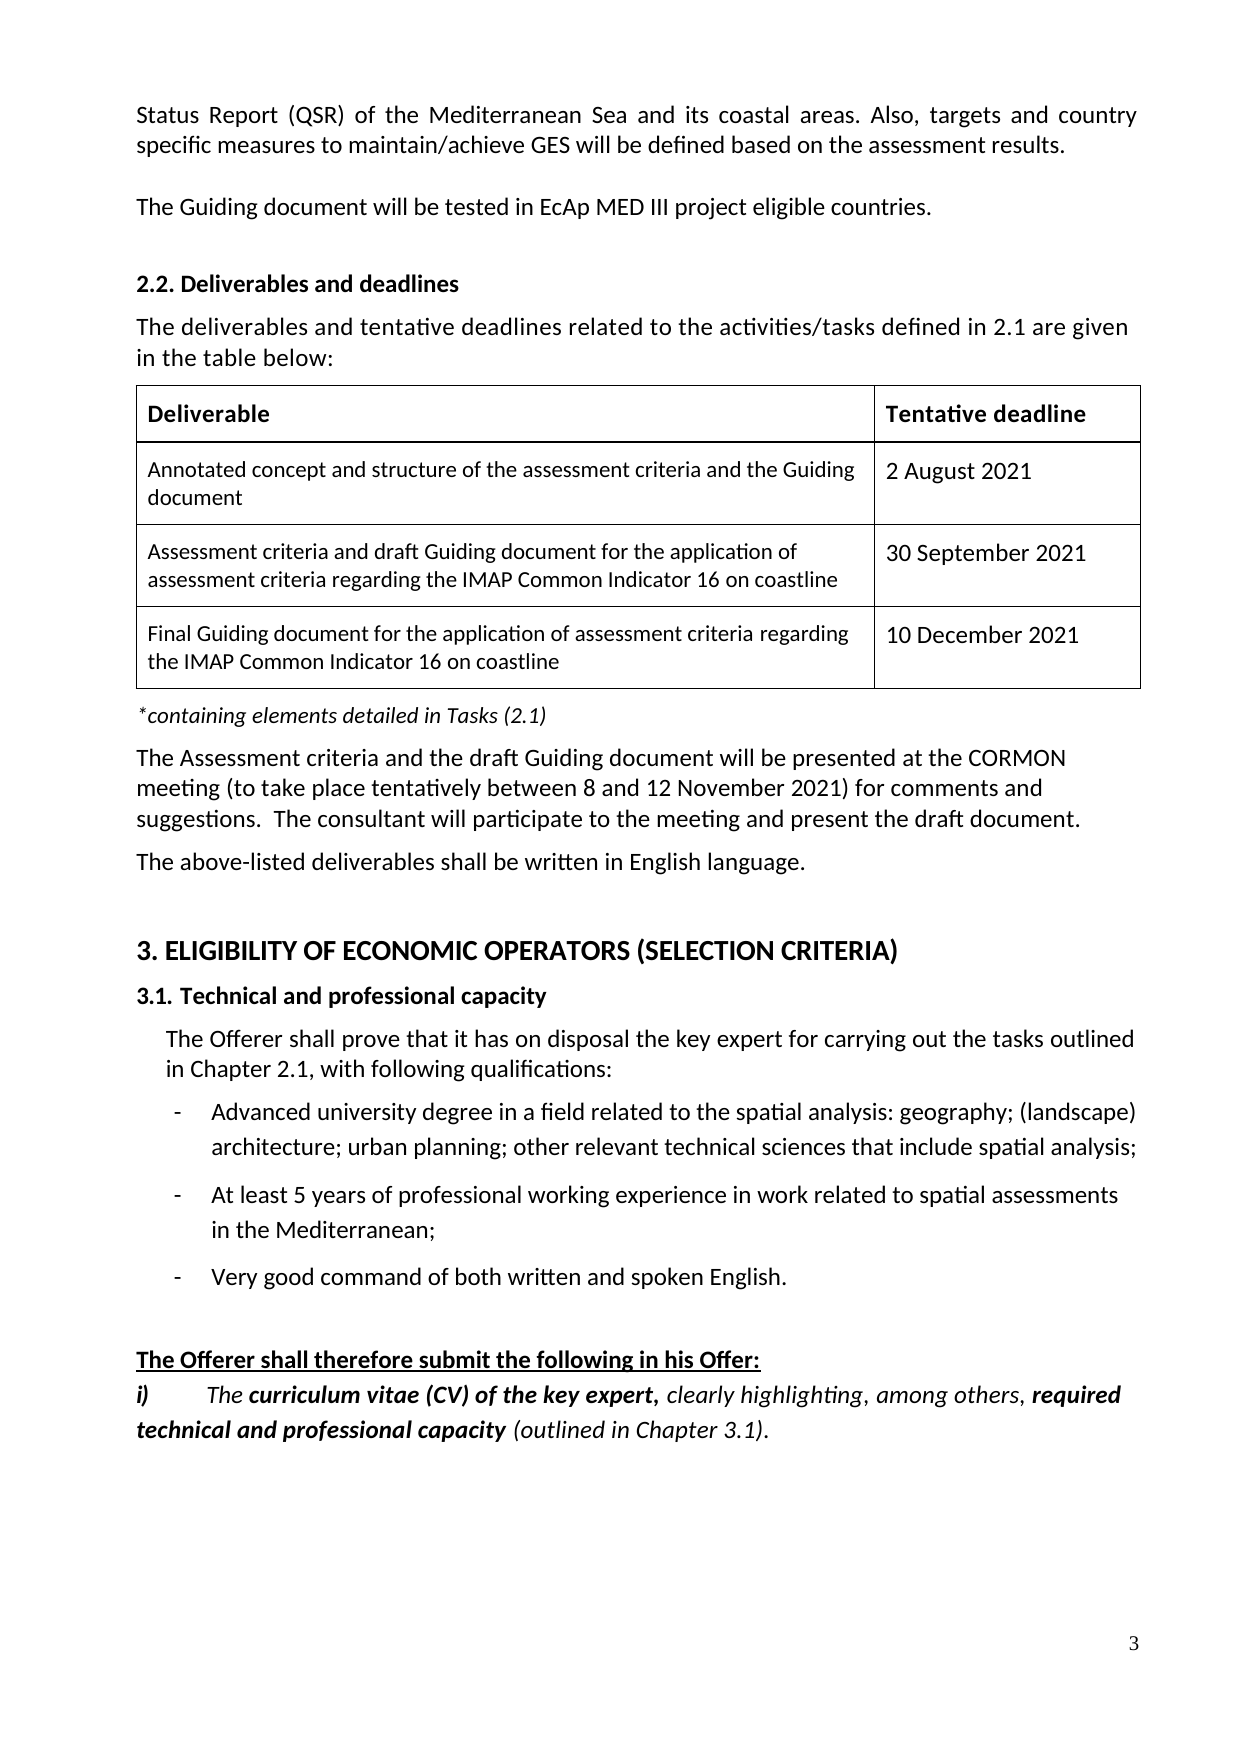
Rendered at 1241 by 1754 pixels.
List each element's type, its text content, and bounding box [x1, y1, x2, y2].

text The Assessment criteria and the draft Guiding document will be presented at the CORMON meeting (to take place tentatively between 8 and 12 November 2021) for comments and suggestions. The consultant will participate to the meeting and present the draft document. [136, 742, 1139, 833]
list Advanced university degree in a field related to the spatial analysis: geography; (landscape) architecture; urban planning; other relevant technical sciences that include spatial analysis; [173, 1097, 1139, 1162]
text The Offerer shall prove that it has on disposal the key expert for carrying out the tasks outlined in Chapter 2.1, with following qualifications: [166, 1023, 1137, 1084]
table_cell 2 August 2021 [875, 443, 1140, 523]
table_cell 30 September 2021 [875, 525, 1140, 606]
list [136, 99, 1139, 160]
table_header Tentative deadline [875, 386, 1140, 441]
text 2.2. Deliverables and deadlines [136, 268, 1092, 299]
list The Offerer shall therefore submit the following in his Offer: [136, 1344, 1139, 1374]
text 3.1. Technical and professional capacity [136, 980, 1139, 1011]
list The curriculum vitae (CV) of the key expert, clearly highlighting, among others, required technical and professional capacity (outlined in Chapter 3.1). [136, 1379, 1139, 1444]
text 3. ELIGIBILITY OF ECONOMIC OPERATORS (SELECTION CRITERIA) [136, 932, 1139, 967]
text *containing elements detailed in Tasks (2.1) [136, 701, 1139, 729]
text The deliverables and tentative deadlines related to the activities/tasks defined in 2.1 are given in the table below: [136, 311, 1139, 372]
table_cell Final Guiding document for the application of assessment criteria regarding the IMAP Common Indicator 16 on coastline [137, 607, 874, 688]
list At least 5 years of professional working experience in work related to spatial assessments in the Mediterranean; [173, 1179, 1139, 1244]
table_cell Assessment criteria and draft Guiding document for the application of assessment criteria regarding the IMAP Common Indicator 16 on coastline [137, 525, 874, 606]
list The Guiding document will be tested in EcAp MED III project eligible countries. [136, 191, 1139, 221]
text The above-listed deliverables shall be written in English language. [136, 846, 1139, 876]
table_header Deliverable [137, 386, 874, 441]
list Very good command of both written and spoken English. [173, 1262, 1139, 1292]
table_cell 10 December 2021 [875, 607, 1140, 688]
table_cell Annotated concept and structure of the assessment criteria and the Guiding document [137, 443, 874, 523]
